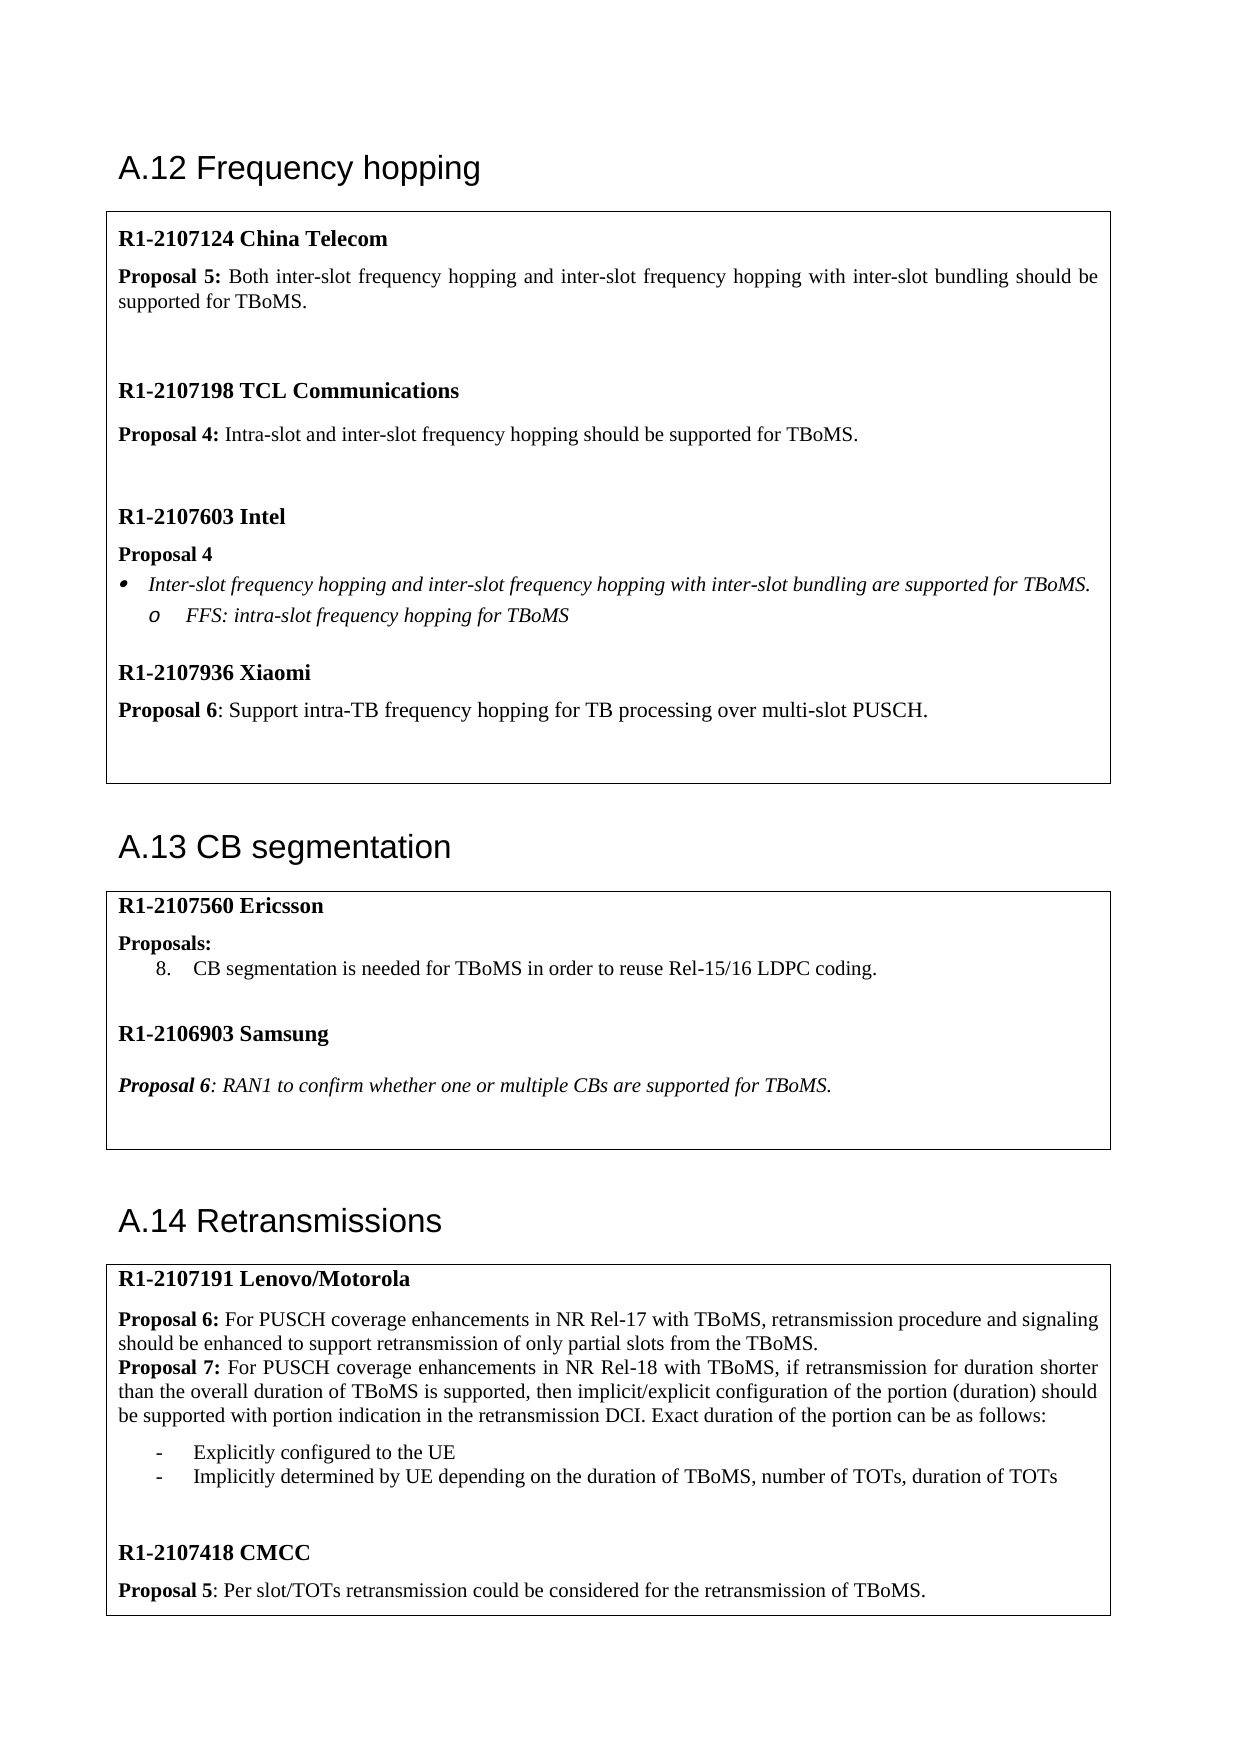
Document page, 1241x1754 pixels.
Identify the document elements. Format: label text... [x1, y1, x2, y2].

subtitle A.14 Retransmissions [118, 1201, 1122, 1239]
subtitle A.12 Frequency hopping [118, 148, 1122, 186]
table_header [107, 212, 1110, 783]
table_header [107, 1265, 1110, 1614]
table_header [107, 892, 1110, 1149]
subtitle A.13 CB segmentation [118, 827, 1122, 866]
